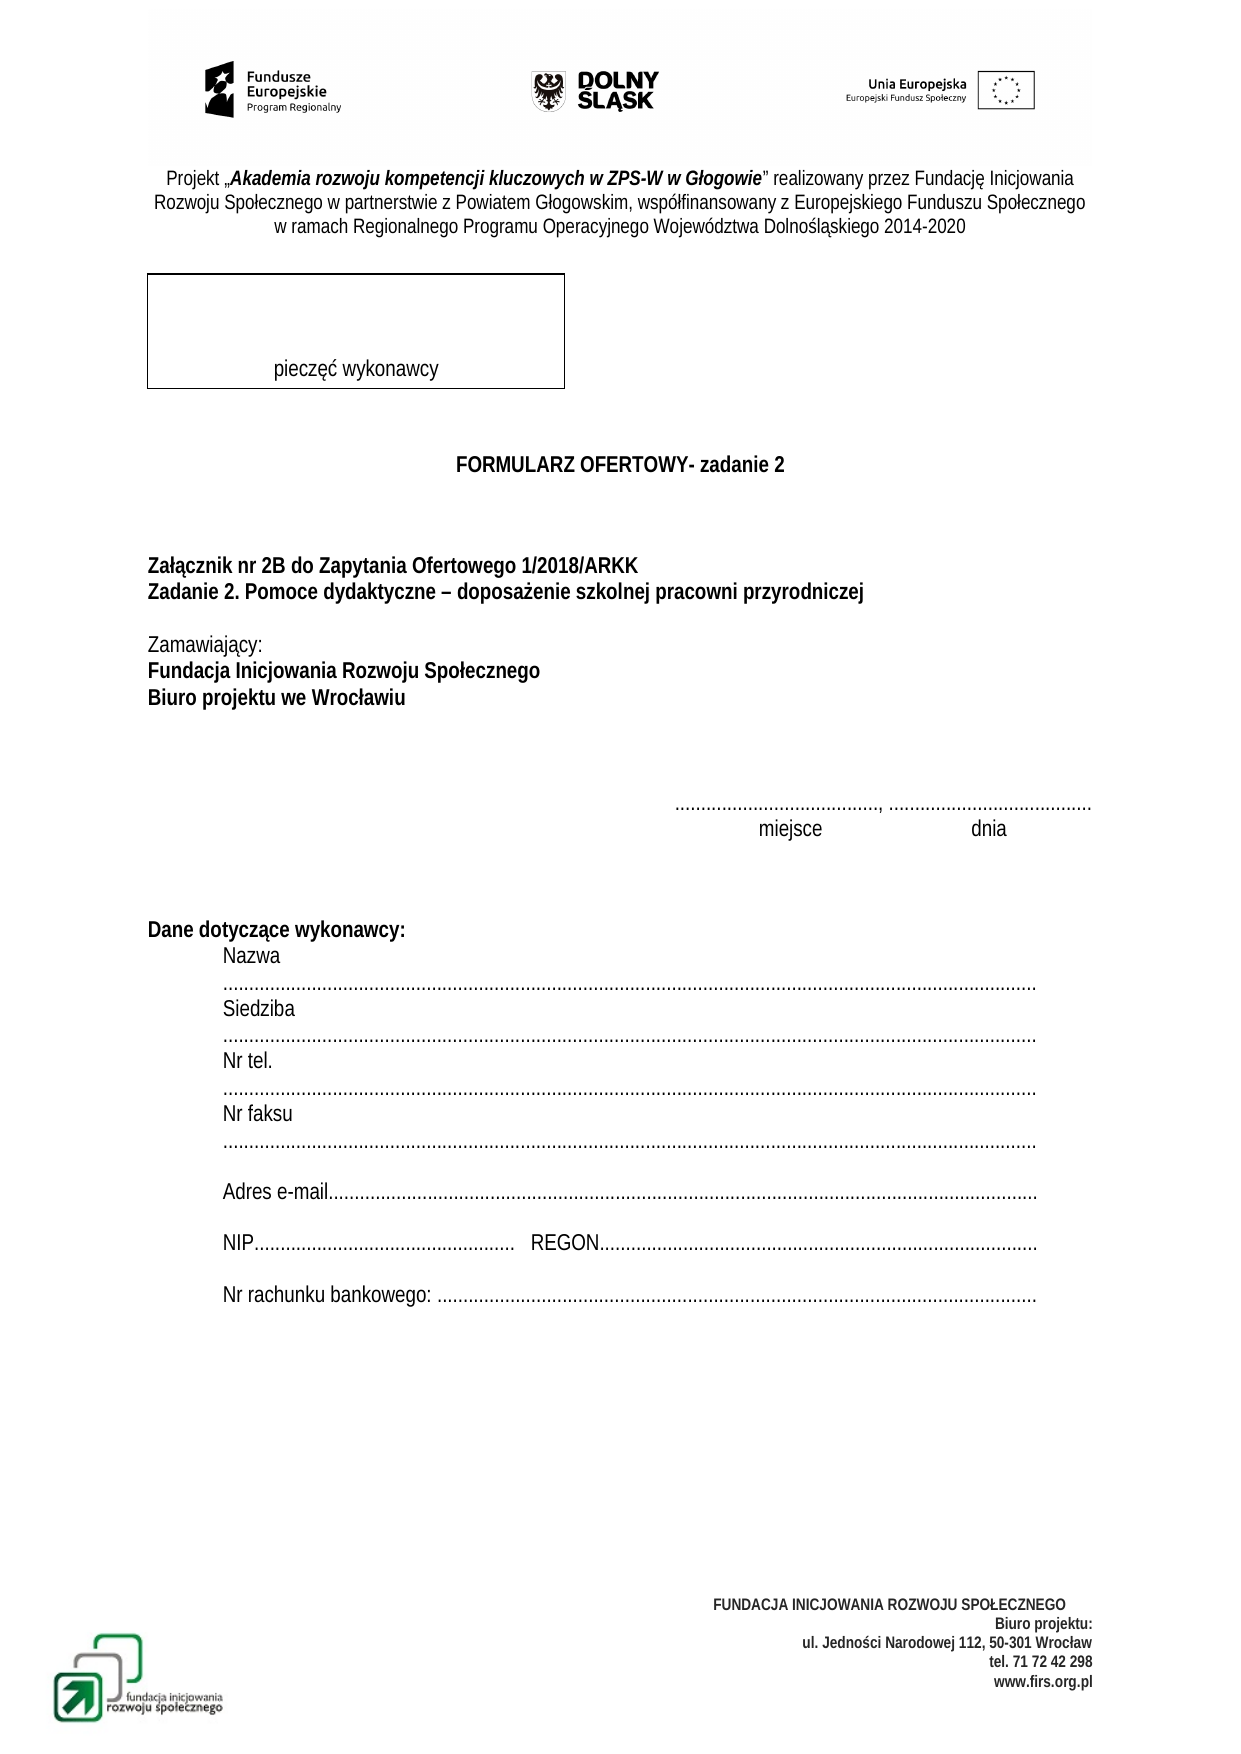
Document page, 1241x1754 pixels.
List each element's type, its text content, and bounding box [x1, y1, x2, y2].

text Zamawiający: [148, 631, 1092, 657]
text Adres e-mail........................................................................................................................................ [223, 1178, 1092, 1204]
text FORMULARZ OFERTOWY- zadanie 2 [148, 451, 1092, 477]
table_header pieczęć wykonawcy [148, 275, 564, 387]
text Nr tel. [223, 1047, 1092, 1074]
text ............................................................................................................................................................ [223, 1021, 1092, 1047]
text ............................................................................................................................................................ [223, 1074, 1092, 1100]
text Nr rachunku bankowego: ................................................................................................................... [223, 1281, 1092, 1307]
text NIP.................................................. REGON.................................................................................... [223, 1229, 1092, 1256]
text Dane dotyczące wykonawcy: [148, 916, 1092, 942]
picture [148, 9, 1092, 166]
text Nr faksu [223, 1100, 1092, 1127]
picture [27, 1612, 253, 1749]
text miejsce dnia [673, 815, 1092, 842]
text Załącznik nr 2B do Zapytania Ofertowego 1/2018/ARKK [148, 552, 1092, 578]
text ......................................., ....................................... [148, 789, 1092, 815]
text Nazwa [223, 942, 1092, 968]
text ............................................................................................................................................................ [223, 1127, 1092, 1153]
text Zadanie 2. Pomoce dydaktyczne – doposażenie szkolnej pracowni przyrodniczej [148, 578, 1092, 604]
text Fundacja Inicjowania Rozwoju Społecznego [148, 657, 1092, 683]
text ............................................................................................................................................................ [223, 968, 1092, 995]
text Biuro projektu we Wrocławiu [148, 683, 1092, 710]
text Siedziba [223, 995, 1092, 1021]
